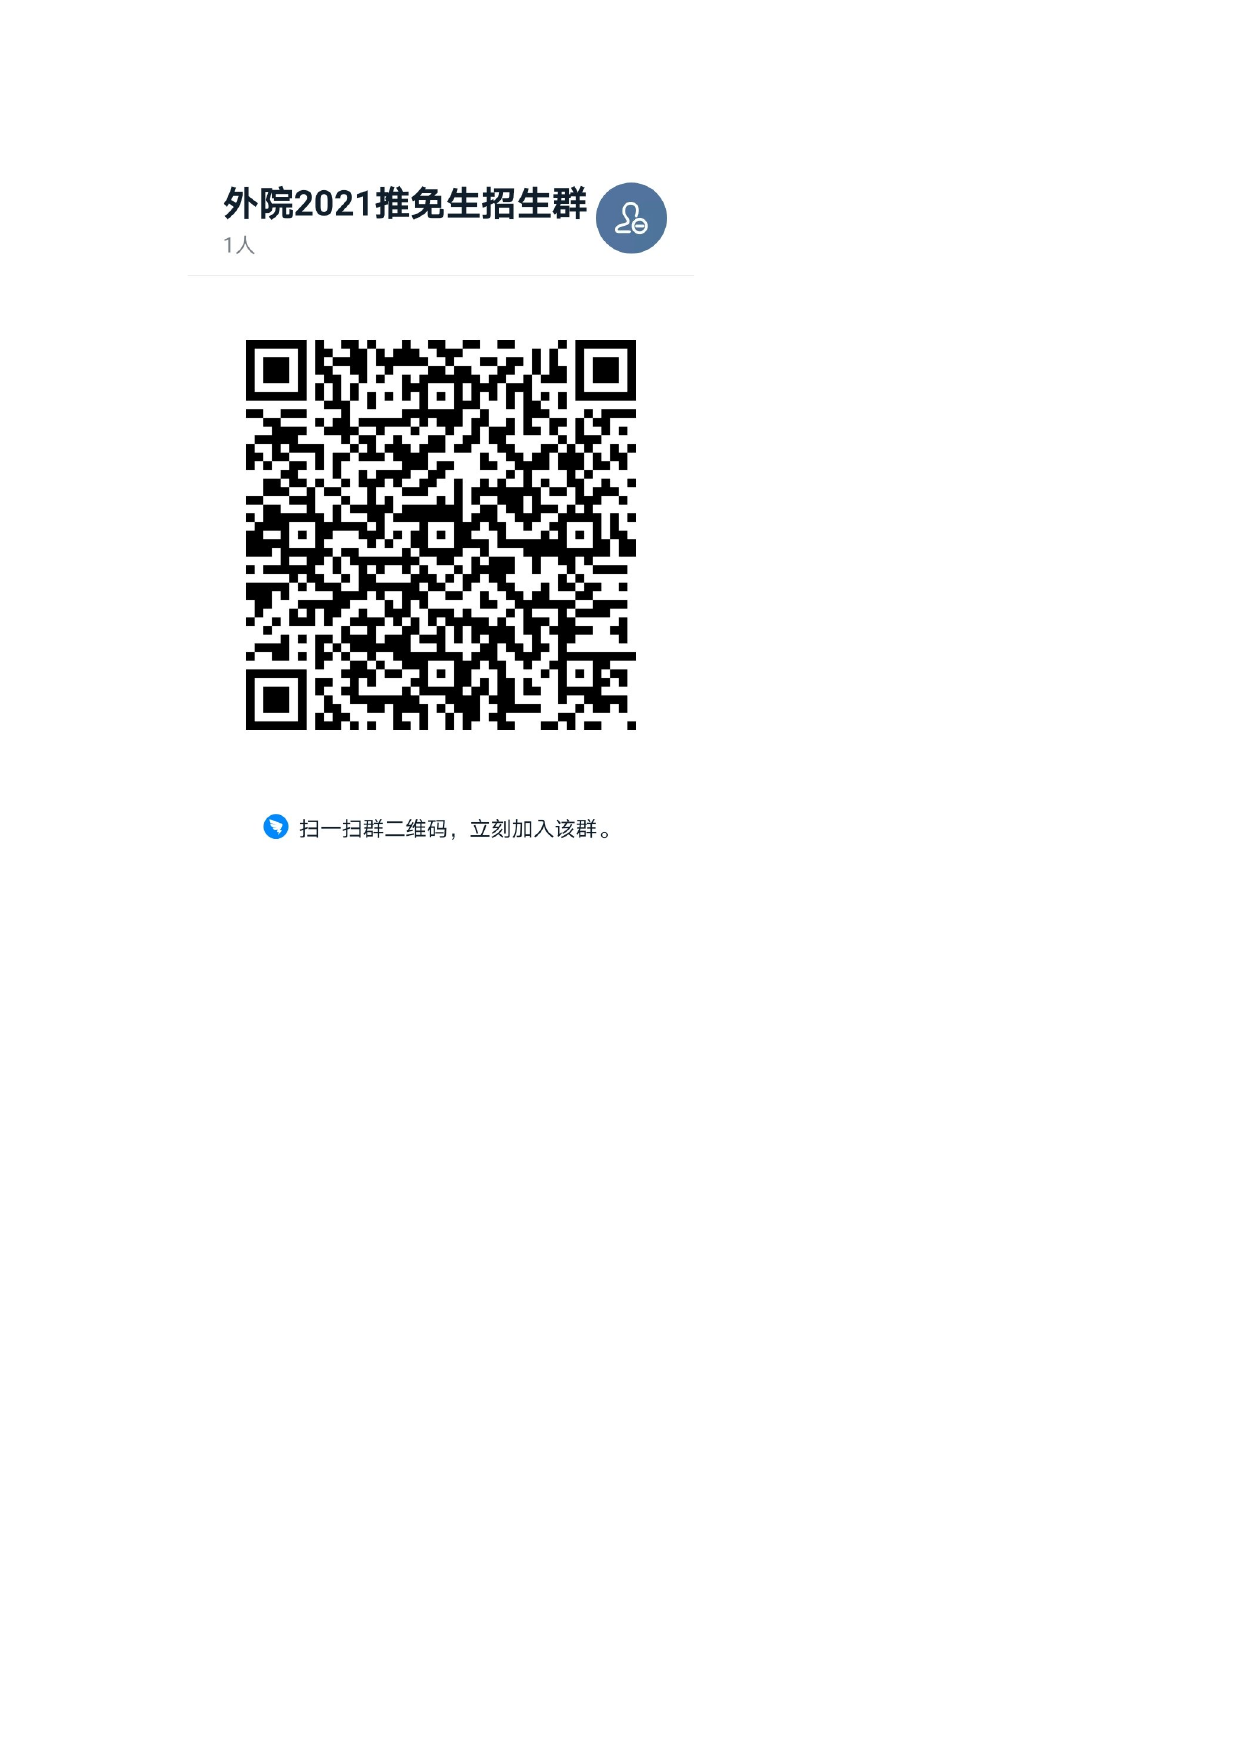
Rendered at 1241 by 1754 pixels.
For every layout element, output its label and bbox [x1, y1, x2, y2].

picture [187, 162, 695, 861]
